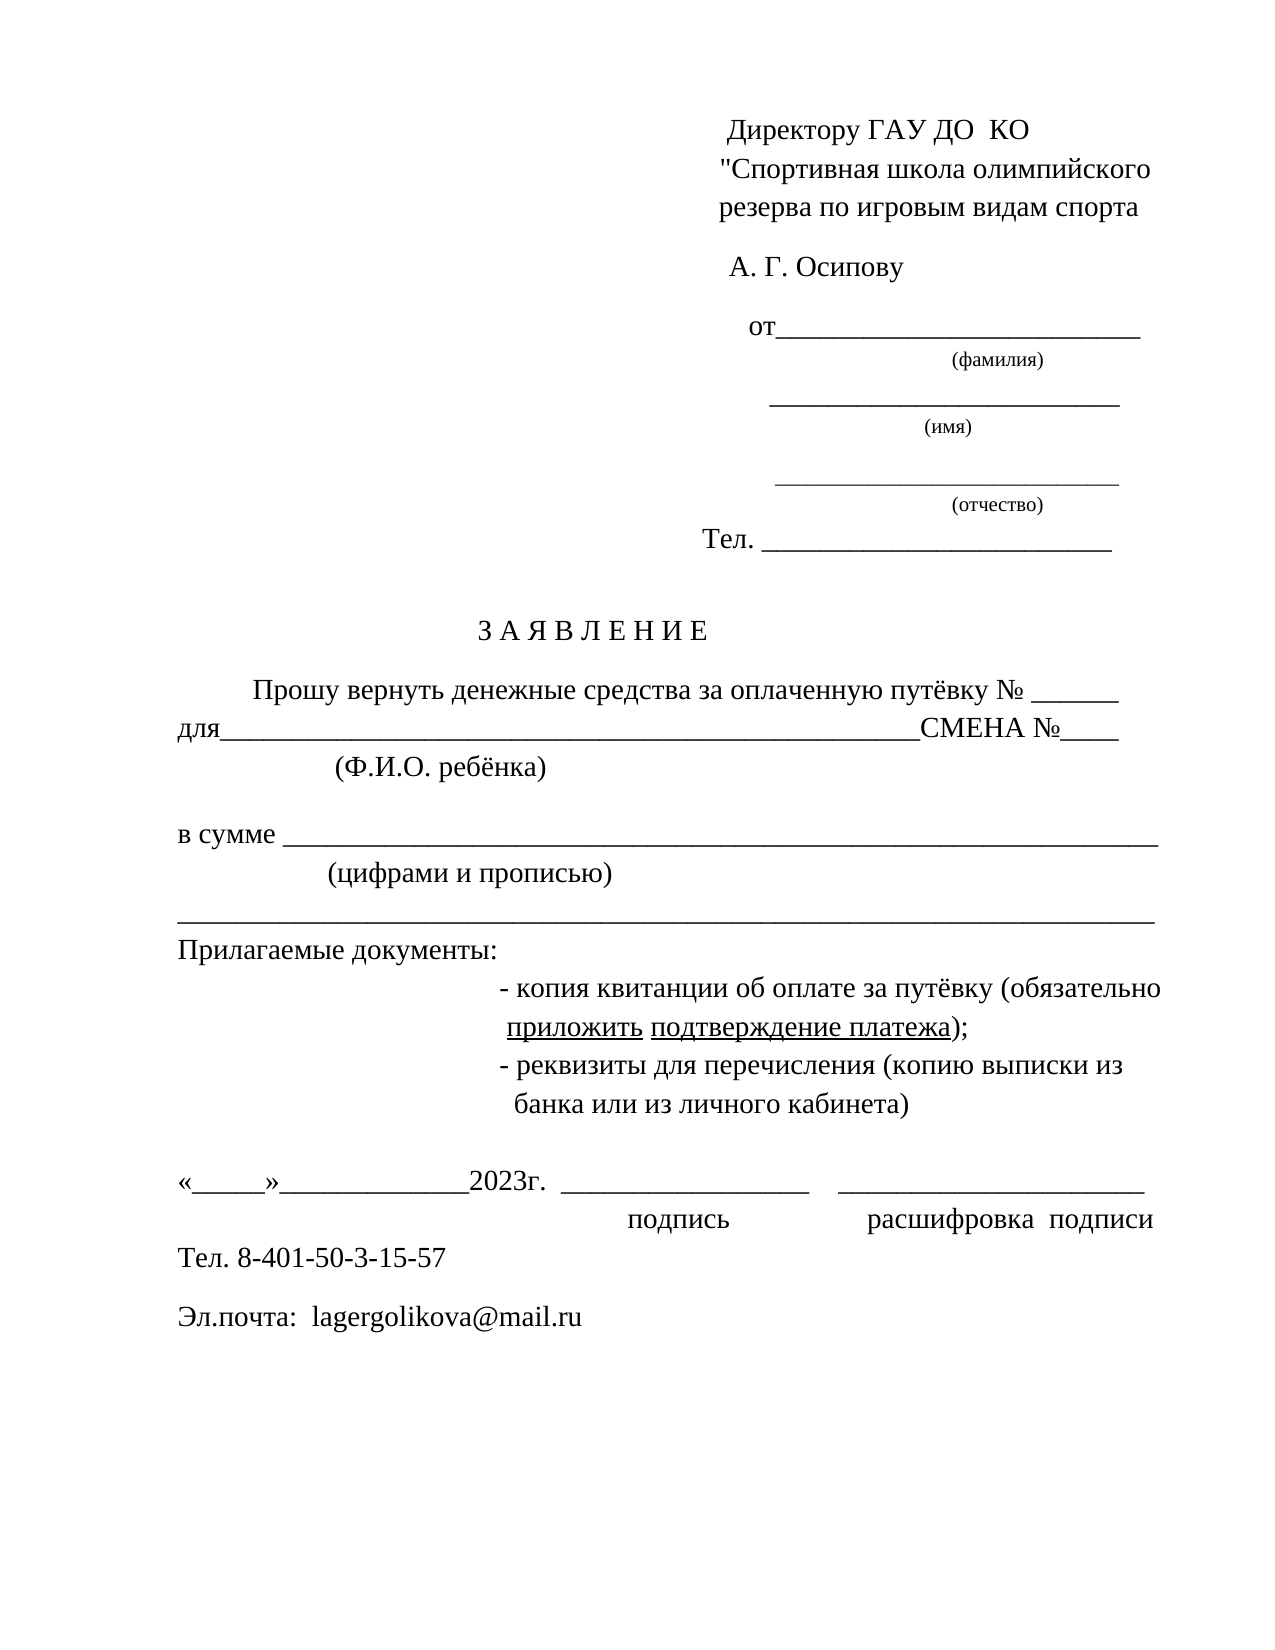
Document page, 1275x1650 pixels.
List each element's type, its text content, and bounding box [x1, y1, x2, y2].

text Директору ГАУ ДО КО "Спортивная школа олимпийского резерва по игровым видам спорта [177, 112, 1186, 223]
text Прилагаемые документы: [177, 932, 1186, 965]
text в сумме ____________________________________________________________ [177, 816, 1186, 850]
text - копия квитанции об оплате за путёвку (обязательно приложить подтверждение платежа); [177, 970, 1186, 1042]
text ___________________________________________________________________ [177, 893, 1186, 927]
text Тел. 8-401-50-3-15-57 [177, 1240, 1186, 1274]
text «_____»_____________2023г. _________________ _____________________ [177, 1163, 1186, 1197]
text от_________________________ [177, 308, 1186, 342]
text подпись расшифровка подписи [177, 1202, 1186, 1235]
text _________________________________ [177, 464, 1186, 488]
text (фамилия) ________________________ [177, 347, 1186, 409]
text З А Я В Л Е Н И Е [177, 613, 1186, 646]
text Эл.почта: lagergolikova@mail.ru [177, 1299, 1186, 1333]
text Прошу вернуть денежные средства за оплаченную путёвку № ______ [177, 672, 1186, 706]
text для________________________________________________СМЕНА №____ [177, 711, 1186, 744]
text - реквизиты для перечисления (копию выписки из банка или из личного кабинета) [177, 1047, 1186, 1119]
text (отчество) [177, 492, 1186, 516]
text А. Г. Осипову [177, 249, 1186, 282]
text Тел. ________________________ [177, 521, 1186, 554]
text (имя) [177, 414, 1186, 438]
text (Ф.И.О. ребёнка) [177, 749, 1186, 783]
text (цифрами и прописью) [177, 855, 1186, 888]
